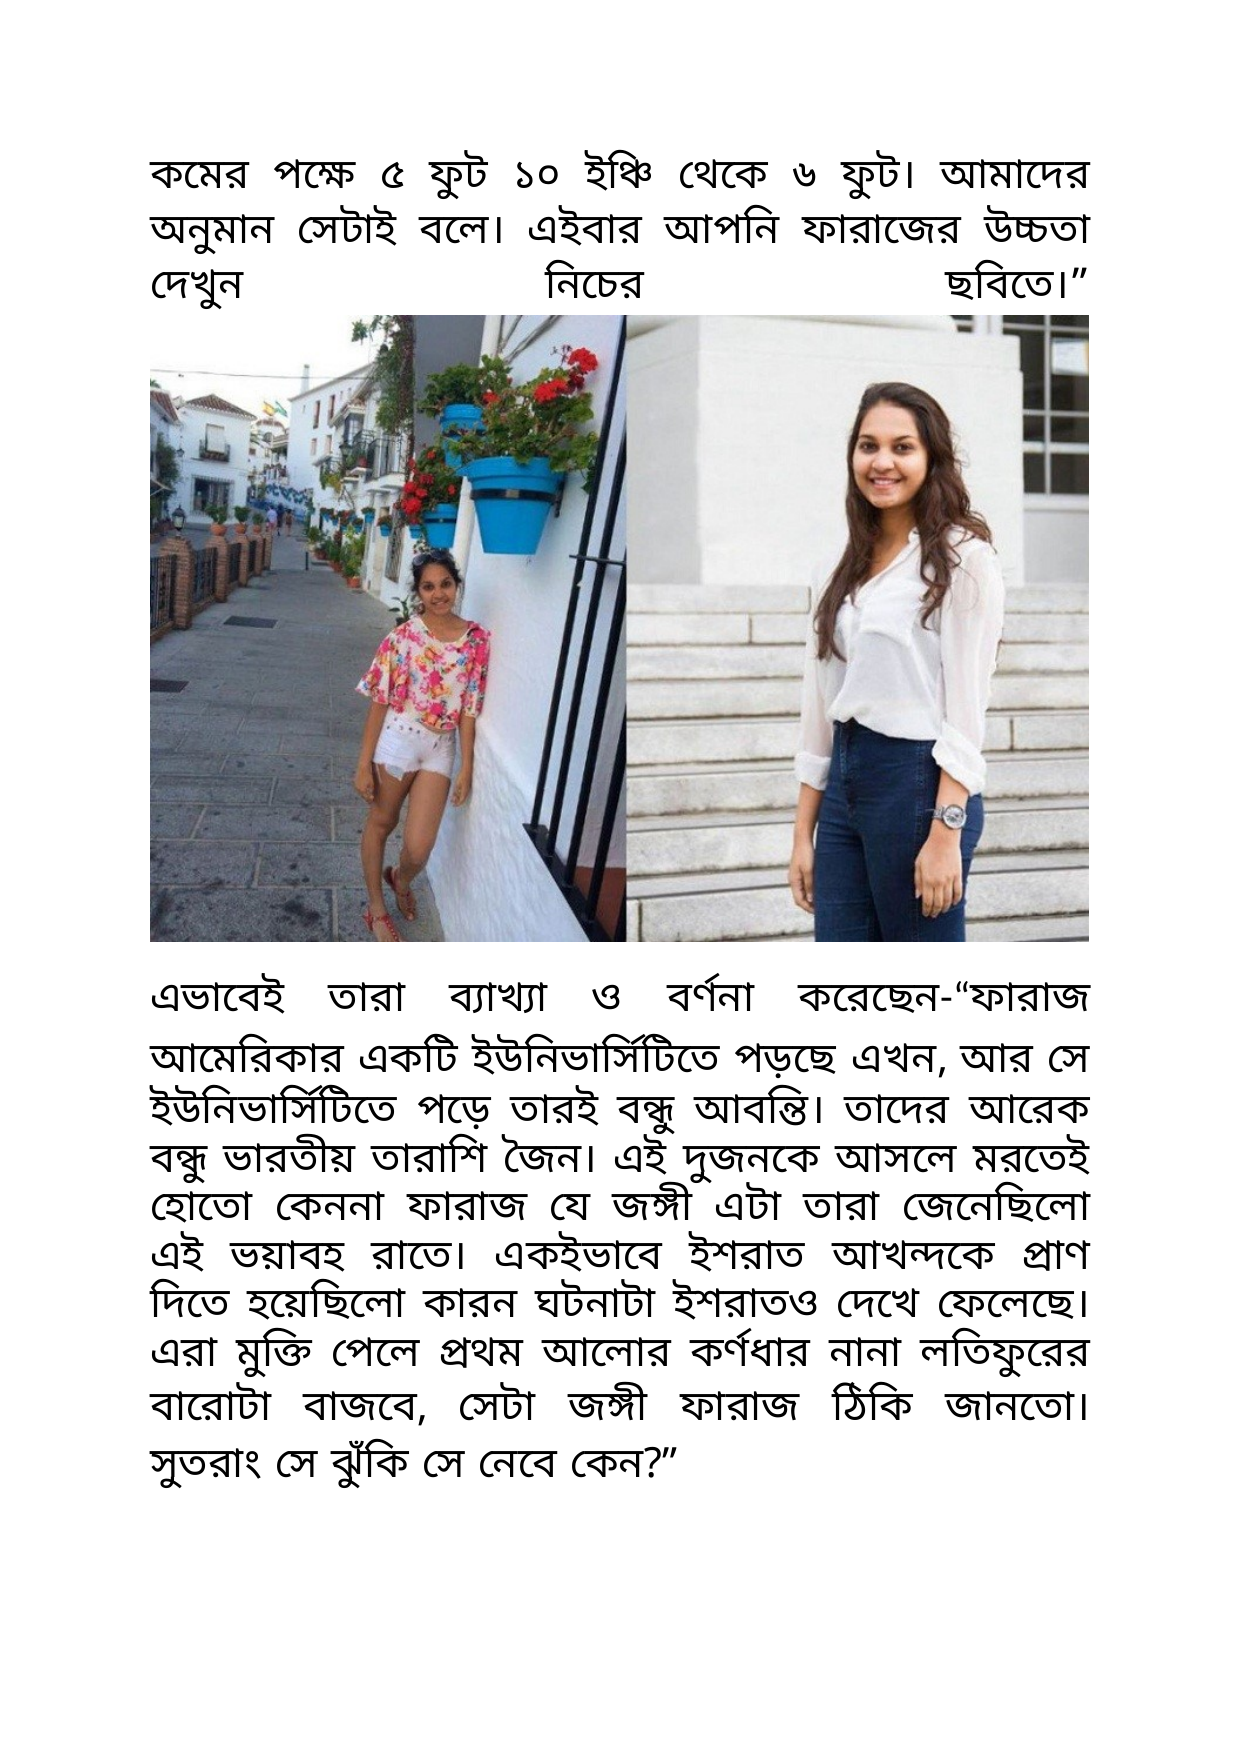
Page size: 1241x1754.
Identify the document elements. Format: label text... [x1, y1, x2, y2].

picture [150, 315, 1089, 942]
text এভাবেই তারা ব্যাখ্যা ও বর্ণনা করেছেন-“ফারাজ আমেরিকার একটি ইউনিভার্সিটিতে পড়ছে এখন, আর সে ইউনিভার্সিটিতে পড়ে তারই বন্ধু আবন্তি। তাদের আরেক বন্ধু ভারতীয় তারাশি জৈন। এই দুজনকে আসলে মরতেই হোতো কেননা ফারাজ যে জঙ্গী এটা তারা জেনেছিলো এই ভয়াবহ রাতে। একইভাবে ইশরাত আখন্দকে প্রাণ দিতে হয়েছিলো কারন ঘটনাটা ইশরাতও দেখে ফেলেছে। এরা মুক্তি পেলে প্রথম আলোর কর্ণধার নানা লতিফুরের বারোটা বাজবে, সেটা জঙ্গী ফারাজ ঠিকি জানতো। সুতরাং সে ঝুঁকি সে নেবে কেন?” [150, 971, 1090, 1489]
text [150, 150, 1090, 941]
